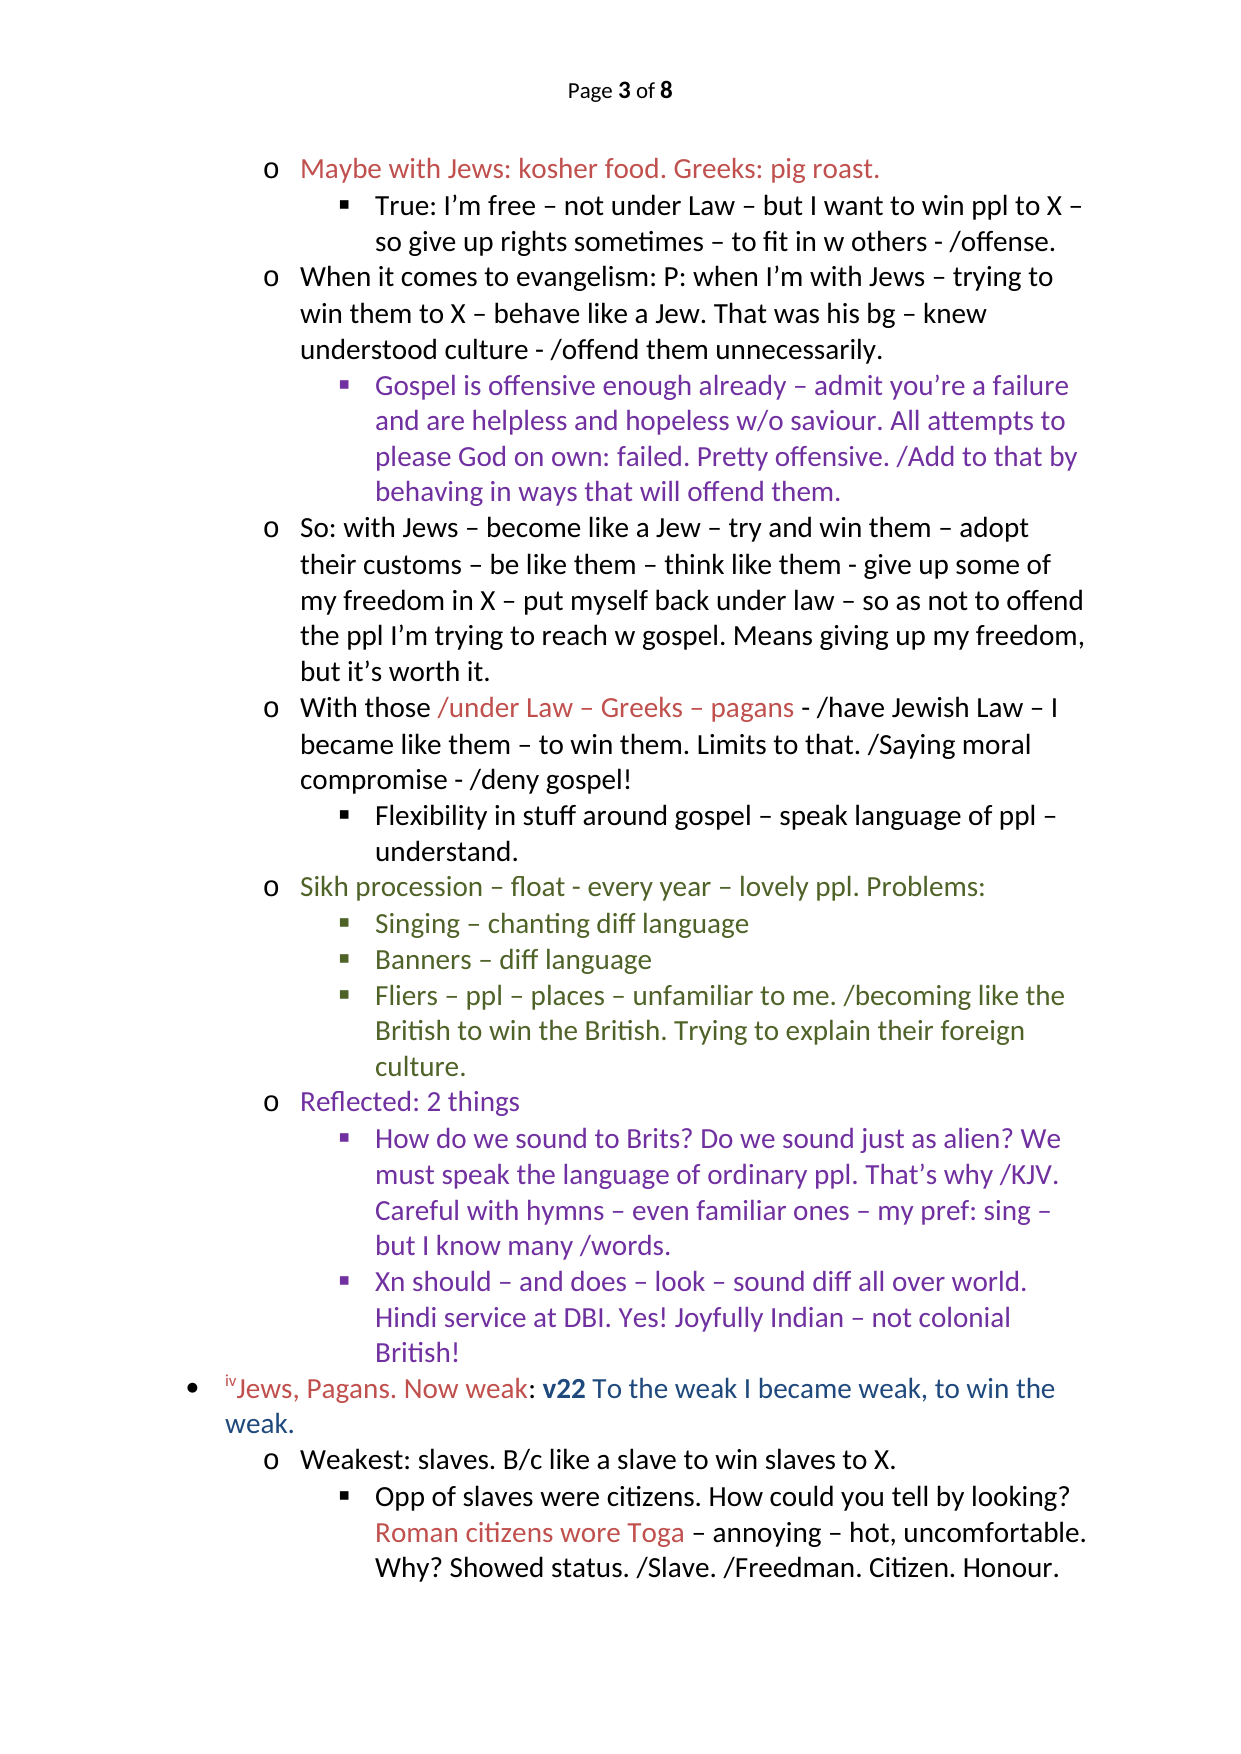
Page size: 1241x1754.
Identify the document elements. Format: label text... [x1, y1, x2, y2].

list With those /under Law – Greeks – pagans - /have Jewish Law – I became like them – to win them. Limits to that. /Saying moral compromise - /deny gospel! [262, 689, 1090, 797]
list Jews, Pagans. Now weak: v22 To the weak I became weak, to win the weak. [187, 1370, 1090, 1441]
list How do we sound to Brits? Do we sound just as alien? We must speak the language of ordinary ppl. That’s why /KJV. Careful with hymns – even familiar ones – my pref: sing – but I know many /words. [337, 1121, 1090, 1263]
list Banners – diff language [337, 941, 1090, 977]
list Maybe with Jews: kosher food. Greeks: pig roast. [262, 150, 1090, 187]
list So: with Jews – become like a Jew – try and win them – adopt their customs – be like them – think like them - give up some of my freedom in X – put myself back under law – so as not to offend the ppl I’m trying to reach w gospel. Means giving up my freedom, but it’s worth it. [262, 509, 1090, 689]
list Flexibility in stuff around gospel – speak language of ppl – understand. [337, 797, 1090, 868]
list Sikh procession – float - every year – lovely ppl. Problems: [262, 868, 1090, 905]
list Reflected: 2 things [262, 1083, 1090, 1121]
list Fliers – ppl – places – unfamiliar to me. /becoming like the British to win the British. Trying to explain their foreign culture. [337, 977, 1090, 1083]
list Singing – chanting diff language [337, 905, 1090, 941]
list True: I’m free – not under Law – but I want to win ppl to X – so give up rights sometimes – to fit in w others - /offense. [337, 187, 1090, 258]
list Weakest: slaves. B/c like a slave to win slaves to X. [262, 1441, 1090, 1478]
list Xn should – and does – look – sound diff all over world. Hindi service at DBI. Yes! Joyfully Indian – not colonial British! [337, 1263, 1090, 1370]
list Gospel is offensive enough already – admit you’re a failure and are helpless and hopeless w/o saviour. All attempts to please God on own: failed. Pretty offensive. /Add to that by behaving in ways that will offend them. [337, 367, 1090, 509]
list Opp of slaves were citizens. How could you tell by looking? Roman citizens wore Toga – annoying – hot, uncomfortable. Why? Showed status. /Slave. /Freedman. Citizen. Honour. [337, 1478, 1090, 1585]
list When it comes to evangelism: P: when I’m with Jews – trying to win them to X – behave like a Jew. That was his bg – knew understood culture - /offend them unnecessarily. [262, 258, 1090, 367]
